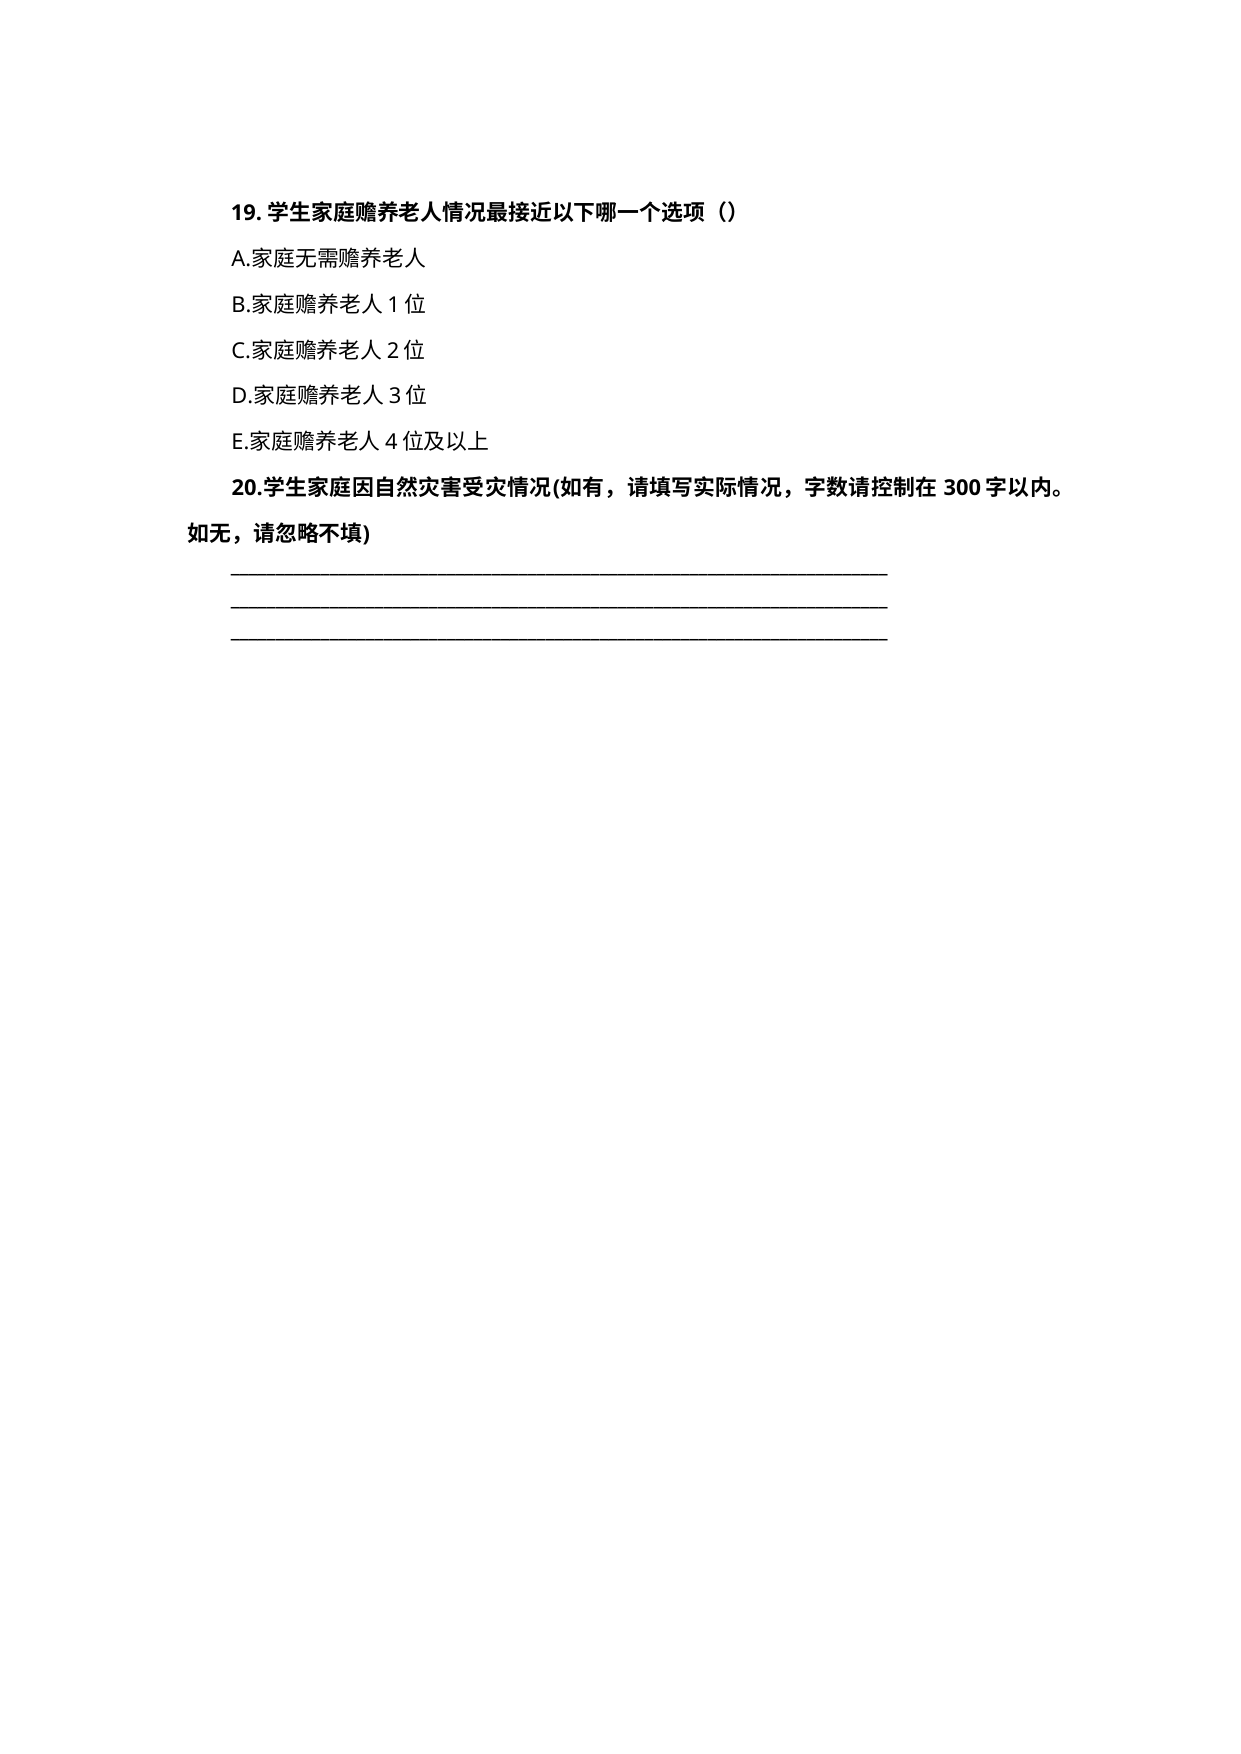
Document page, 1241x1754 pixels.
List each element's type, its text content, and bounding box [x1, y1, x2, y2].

text D.家庭赡养老人3位 [187, 364, 1053, 410]
text 20.学生家庭因自然灾害受灾情况(如有，请填写实际情况，字数请控制在300字以内。如无，请忽略不填) [187, 456, 1053, 548]
text 19. 学生家庭赡养老人情况最接近以下哪一个选项（） [187, 194, 1053, 227]
text E.家庭赡养老人4位及以上 [187, 410, 1053, 456]
text B.家庭赡养老人1位 [187, 273, 1053, 319]
text _________________________________________________________________________ [187, 613, 1053, 645]
text A.家庭无需赡养老人 [187, 227, 1053, 273]
text _________________________________________________________________________ [187, 580, 1053, 613]
text C.家庭赡养老人2位 [187, 319, 1053, 364]
text _________________________________________________________________________ [187, 548, 1053, 580]
